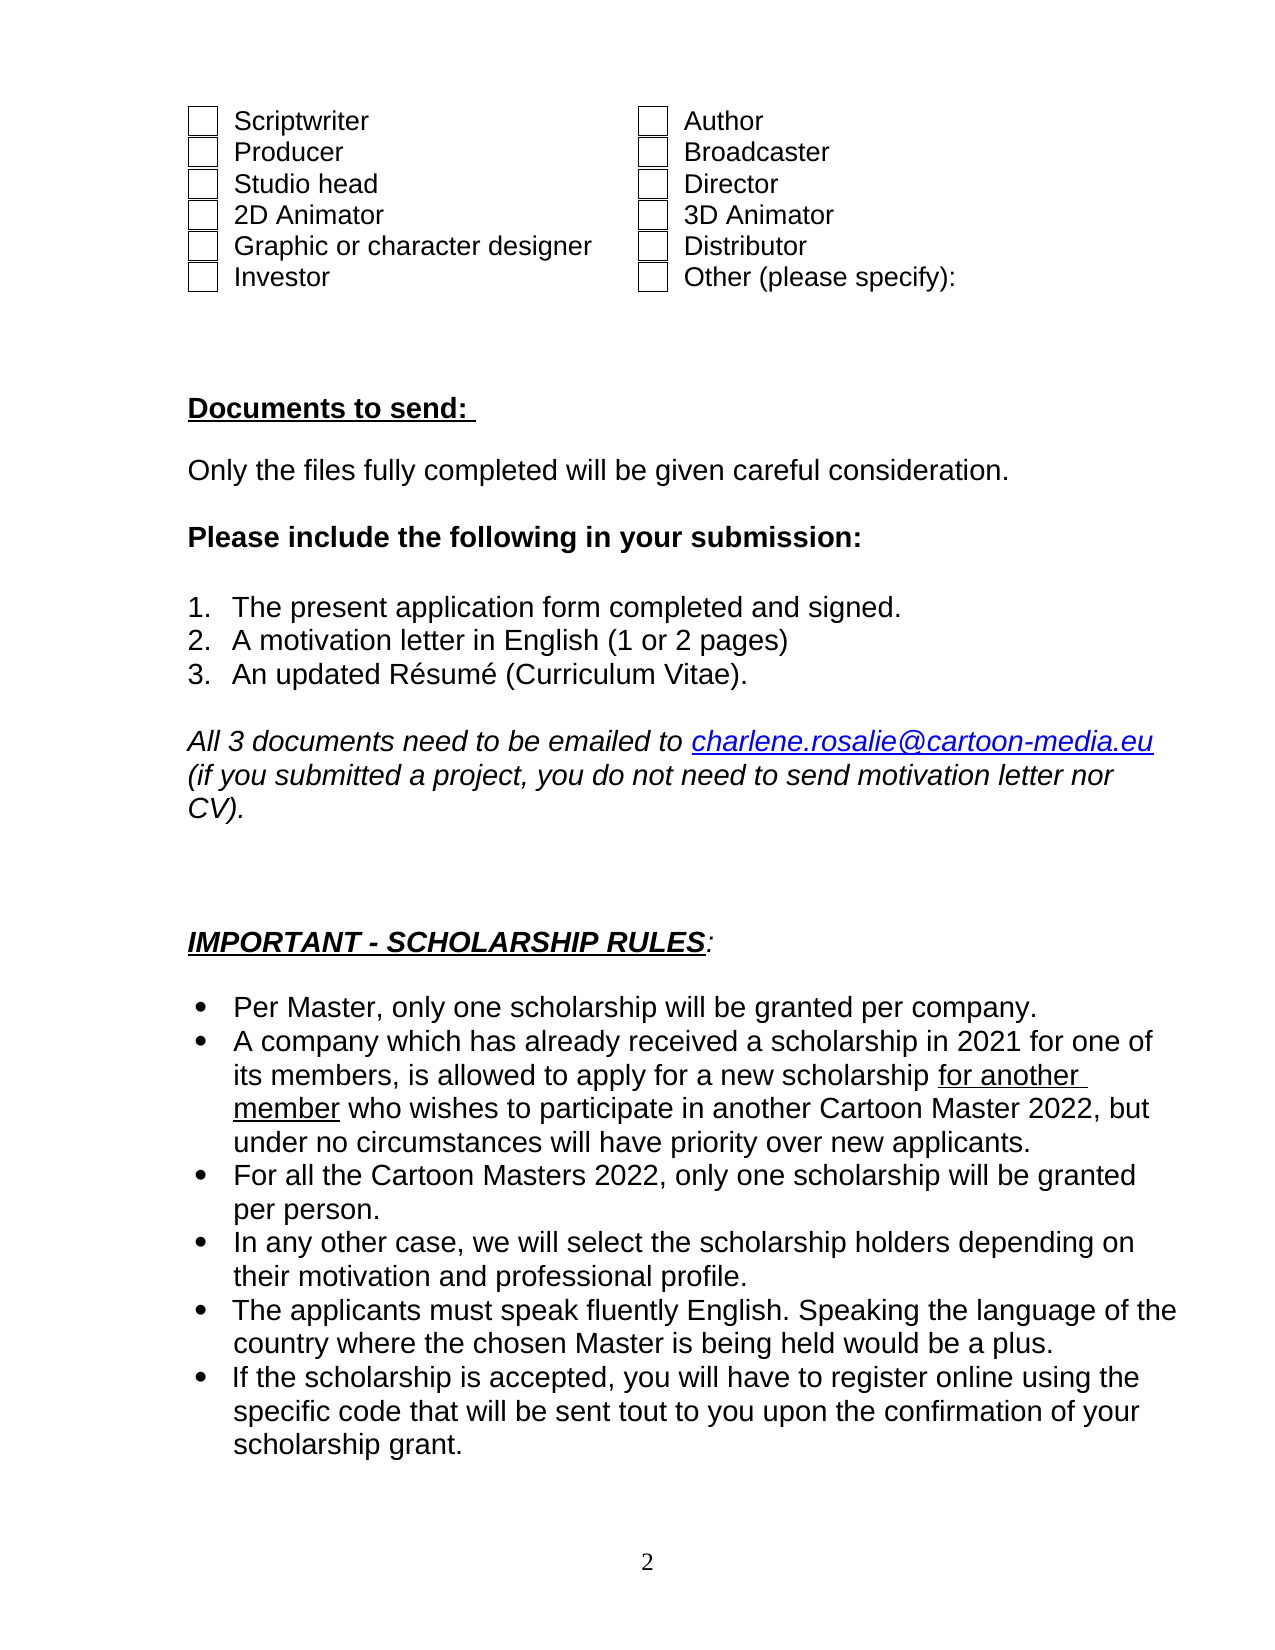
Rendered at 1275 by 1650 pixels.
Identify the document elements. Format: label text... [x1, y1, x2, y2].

list The applicants must speak fluently English. Speaking the language of the country where the chosen Master is being held would be a plus. [196, 1293, 1182, 1360]
list In any other case, we will select the scholarship holders depending on their motivation and professional profile. [196, 1225, 1182, 1293]
list An updated Résumé (Curriculum Vitae). [187, 657, 1107, 690]
list Per Master, only one scholarship will be granted per company. [196, 990, 1182, 1024]
list A company which has already received a scholarship in 2021 for one of its members, is allowed to apply for a new scholarship for another member who wishes to participate in another Cartoon Master 2022, but under no circumstances will have priority over new applicants. [196, 1024, 1182, 1158]
text Please include the following in your submission: [187, 520, 1107, 554]
text Documents to send: [187, 391, 1107, 424]
text Investor Other (please specify): [187, 261, 1107, 293]
text 2D Animator 3D Animator [187, 199, 1107, 230]
text Studio head Director [187, 168, 1107, 199]
text All 3 documents need to be emailed to charlene.rosalie@cartoon-media.eu (if you submitted a project, you do not need to send motivation letter nor CV). [187, 724, 1182, 824]
list A motivation letter in English (1 or 2 pages) [187, 623, 1107, 657]
text Producer Broadcaster [187, 136, 1107, 168]
list The present application form completed and signed. [187, 590, 1107, 623]
text Graphic or character designer Distributor [187, 230, 1107, 261]
list If the scholarship is accepted, you will have to register online using the specific code that will be sent tout to you upon the confirmation of your scholarship grant. [196, 1360, 1182, 1461]
list For all the Cartoon Masters 2022, only one scholarship will be granted per person. [196, 1158, 1182, 1225]
text Scriptwriter Author [187, 105, 1107, 136]
text IMPORTANT - SCHOLARSHIP RULES: [187, 925, 1107, 959]
text Only the files fully completed will be given careful consideration. [187, 453, 1107, 487]
